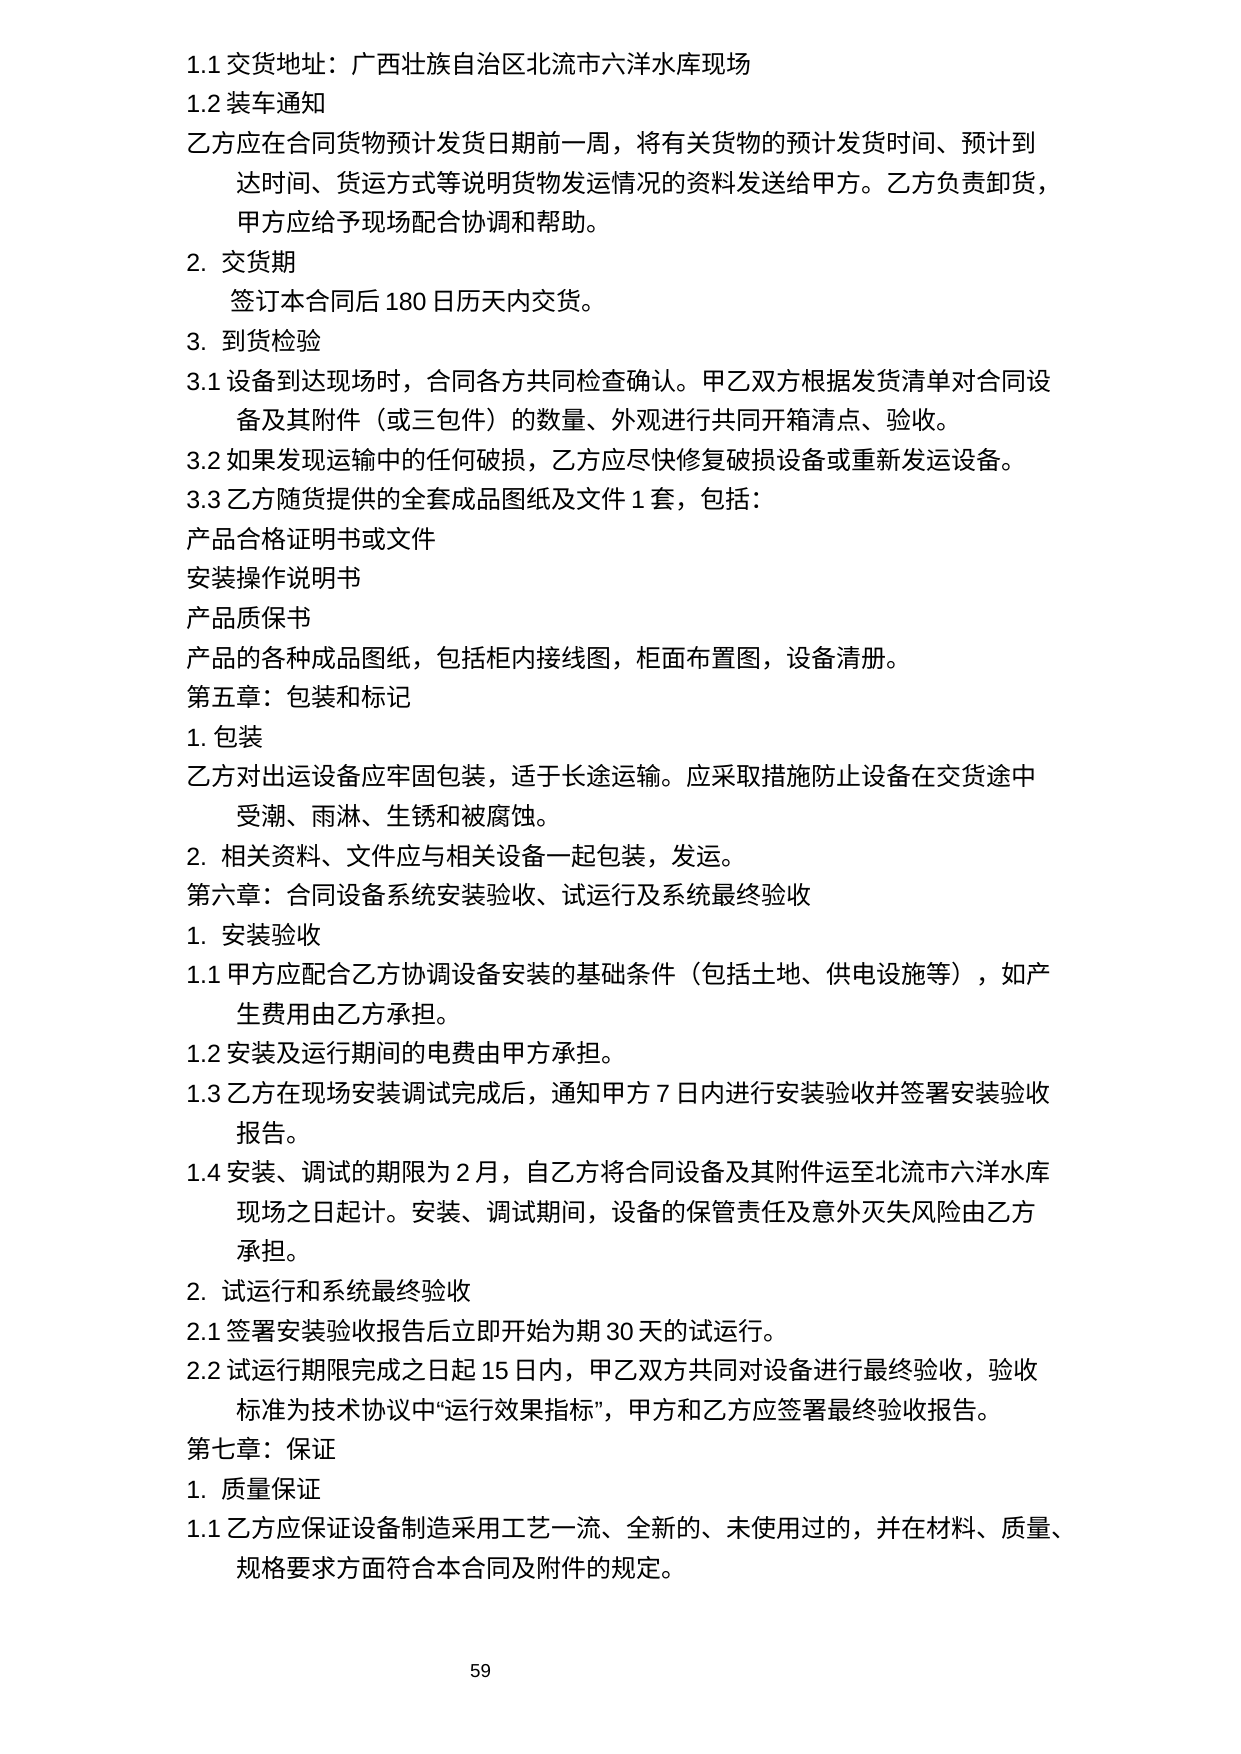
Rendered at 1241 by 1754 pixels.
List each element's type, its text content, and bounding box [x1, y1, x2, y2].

text 2. 相关资料、文件应与相关设备一起包装，发运。 [186, 833, 1054, 873]
text 1. 安装验收 [186, 912, 1054, 952]
text 第五章：包装和标记 [186, 675, 1054, 714]
text 3.3乙方随货提供的全套成品图纸及文件1套，包括： [186, 477, 1054, 517]
text 1.2装车通知 [186, 81, 1054, 121]
text 2. 交货期 [186, 239, 1054, 279]
text 2.2试运行期限完成之日起15日内，甲乙双方共同对设备进行最终验收，验收标准为技术协议中“运行效果指标”，甲方和乙方应签署最终验收报告。 [186, 1348, 1054, 1427]
text 2.1签署安装验收报告后立即开始为期30天的试运行。 [186, 1308, 1054, 1348]
text 1.3乙方在现场安装调试完成后，通知甲方7日内进行安装验收并签署安装验收报告。 [186, 1071, 1054, 1150]
text 3. 到货检验 [186, 319, 1054, 358]
text 3.2如果发现运输中的任何破损，乙方应尽快修复破损设备或重新发运设备。 [186, 437, 1054, 477]
text 1.1交货地址：广西壮族自治区北流市六洋水库现场 [186, 42, 1054, 81]
text 产品的各种成品图纸，包括柜内接线图，柜面布置图，设备清册。 [186, 635, 1054, 675]
text 签订本合同后180日历天内交货。 [230, 279, 1054, 319]
text 产品质保书 [186, 596, 1054, 635]
text 2. 试运行和系统最终验收 [186, 1269, 1054, 1308]
text 1.2安装及运行期间的电费由甲方承担。 [186, 1031, 1054, 1071]
text 3.1设备到达现场时，合同各方共同检查确认。甲乙双方根据发货清单对合同设备及其附件（或三包件）的数量、外观进行共同开箱清点、验收。 [186, 358, 1054, 437]
text 乙方对出运设备应牢固包装，适于长途运输。应采取措施防止设备在交货途中受潮、雨淋、生锈和被腐蚀。 [186, 754, 1054, 833]
text 安装操作说明书 [186, 556, 1054, 596]
text 1. 质量保证 [186, 1467, 1054, 1506]
text 1. 包装 [186, 714, 1054, 754]
text 1.1乙方应保证设备制造采用工艺一流、全新的、未使用过的，并在材料、质量、规格要求方面符合本合同及附件的规定。 [186, 1506, 1054, 1585]
text 1.4安装、调试的期限为2月，自乙方将合同设备及其附件运至北流市六洋水库现场之日起计。安装、调试期间，设备的保管责任及意外灭失风险由乙方承担。 [186, 1150, 1054, 1269]
text 第七章：保证 [186, 1427, 1054, 1467]
text 1.1甲方应配合乙方协调设备安装的基础条件（包括土地、供电设施等），如产生费用由乙方承担。 [186, 952, 1054, 1031]
text 产品合格证明书或文件 [186, 517, 1054, 556]
text 乙方应在合同货物预计发货日期前一周，将有关货物的预计发货时间、预计到达时间、货运方式等说明货物发运情况的资料发送给甲方。乙方负责卸货，甲方应给予现场配合协调和帮助。 [186, 121, 1054, 239]
text 第六章：合同设备系统安装验收、试运行及系统最终验收 [186, 873, 1054, 912]
